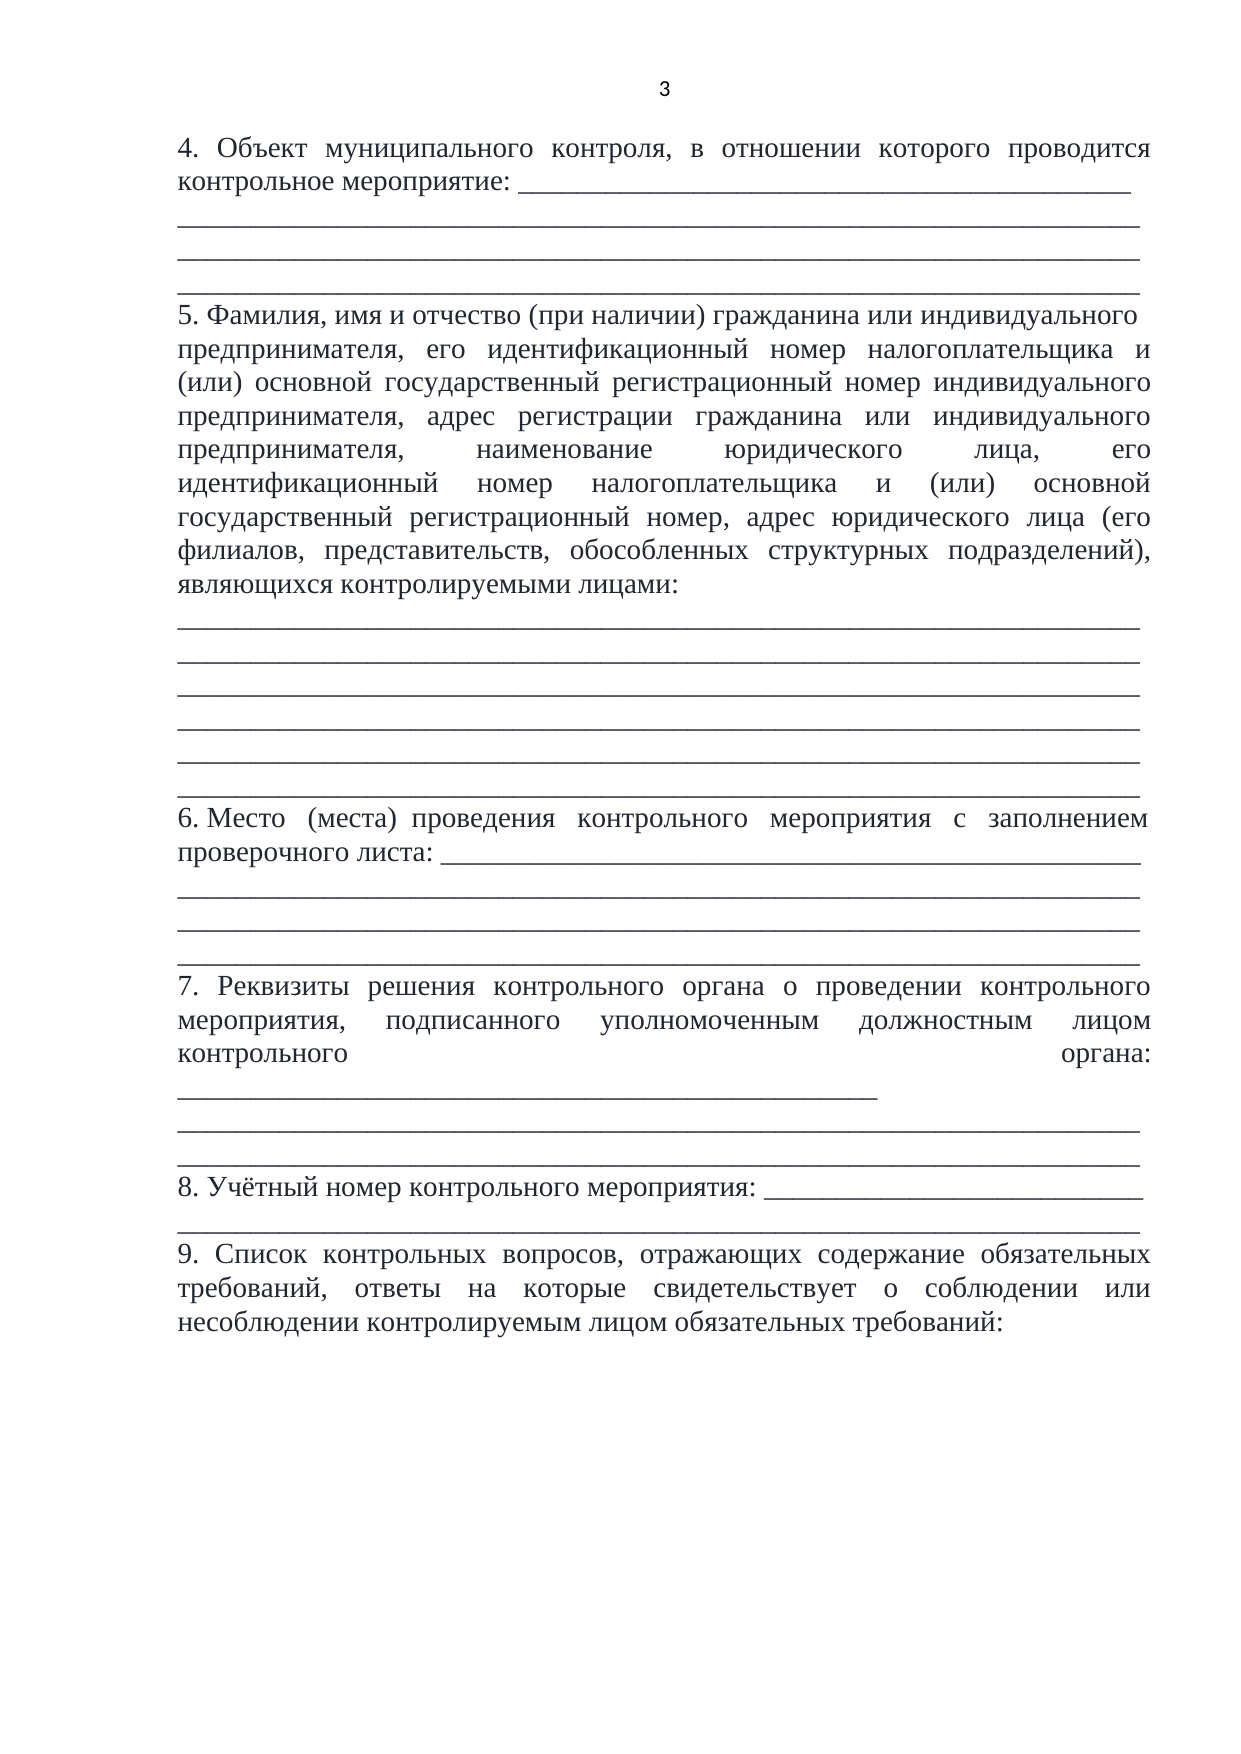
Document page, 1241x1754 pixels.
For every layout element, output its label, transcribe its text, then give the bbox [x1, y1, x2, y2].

text проверочного листа: ________________________________________________ [177, 834, 1152, 868]
text ____________________________________________________________________________________________________________________________________ [177, 1102, 1152, 1169]
text ______________________________________________________________________________________________________________________________________________________________________________________________________ [177, 868, 1152, 968]
text 8. Учётный номер контрольного мероприятия: __________________________ [177, 1169, 1152, 1203]
text __________________________________________________________________ [177, 1203, 1152, 1237]
text ____________________________________________________________________________________________________________________________________________________________________________________________________________________________________________________________________________________________________________________________________________________________________________________________________________ [177, 599, 1152, 801]
text ______________________________________________________________________________________________________________________________________________________________________________________________________ [177, 197, 1152, 297]
text 9. Список контрольных вопросов, отражающих содержание обязательных требований, ответы на которые свидетельствует о соблюдении или несоблюдении контролируемым лицом обязательных требований: [177, 1237, 1152, 1337]
text 6. Место (места) проведения контрольного мероприятия с заполнением [177, 801, 1152, 834]
text 4. Объект муниципального контроля, в отношении которого проводится контрольное мероприятие: __________________________________________ [177, 130, 1152, 197]
text 5. Фамилия, имя и отчество (при наличии) гражданина или индивидуального [177, 297, 1152, 331]
text предпринимателя, его идентификационный номер налогоплательщика и (или) основной государственный регистрационный номер индивидуального предпринимателя, адрес регистрации гражданина или индивидуального предпринимателя, наименование юридического лица, его идентификационный номер налогоплательщика и (или) основной государственный регистрационный номер, адрес юридического лица (его филиалов, представительств, обособленных структурных подразделений), являющихся контролируемыми лицами: [177, 331, 1152, 599]
text 7. Реквизиты решения контрольного органа о проведении контрольного мероприятия, подписанного уполномоченным должностным лицом контрольного органа: ________________________________________________ [177, 968, 1152, 1102]
